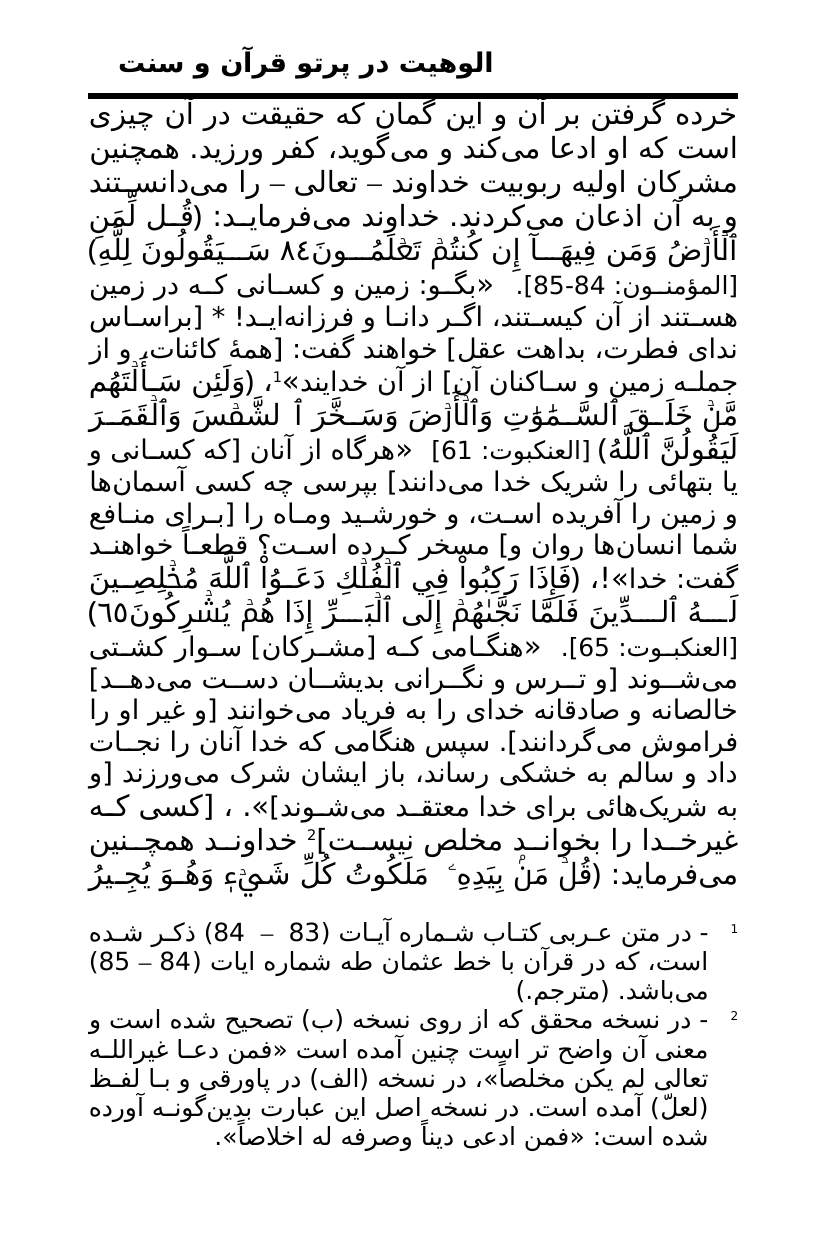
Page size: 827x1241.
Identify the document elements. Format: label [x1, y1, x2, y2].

text [89, 98, 738, 891]
